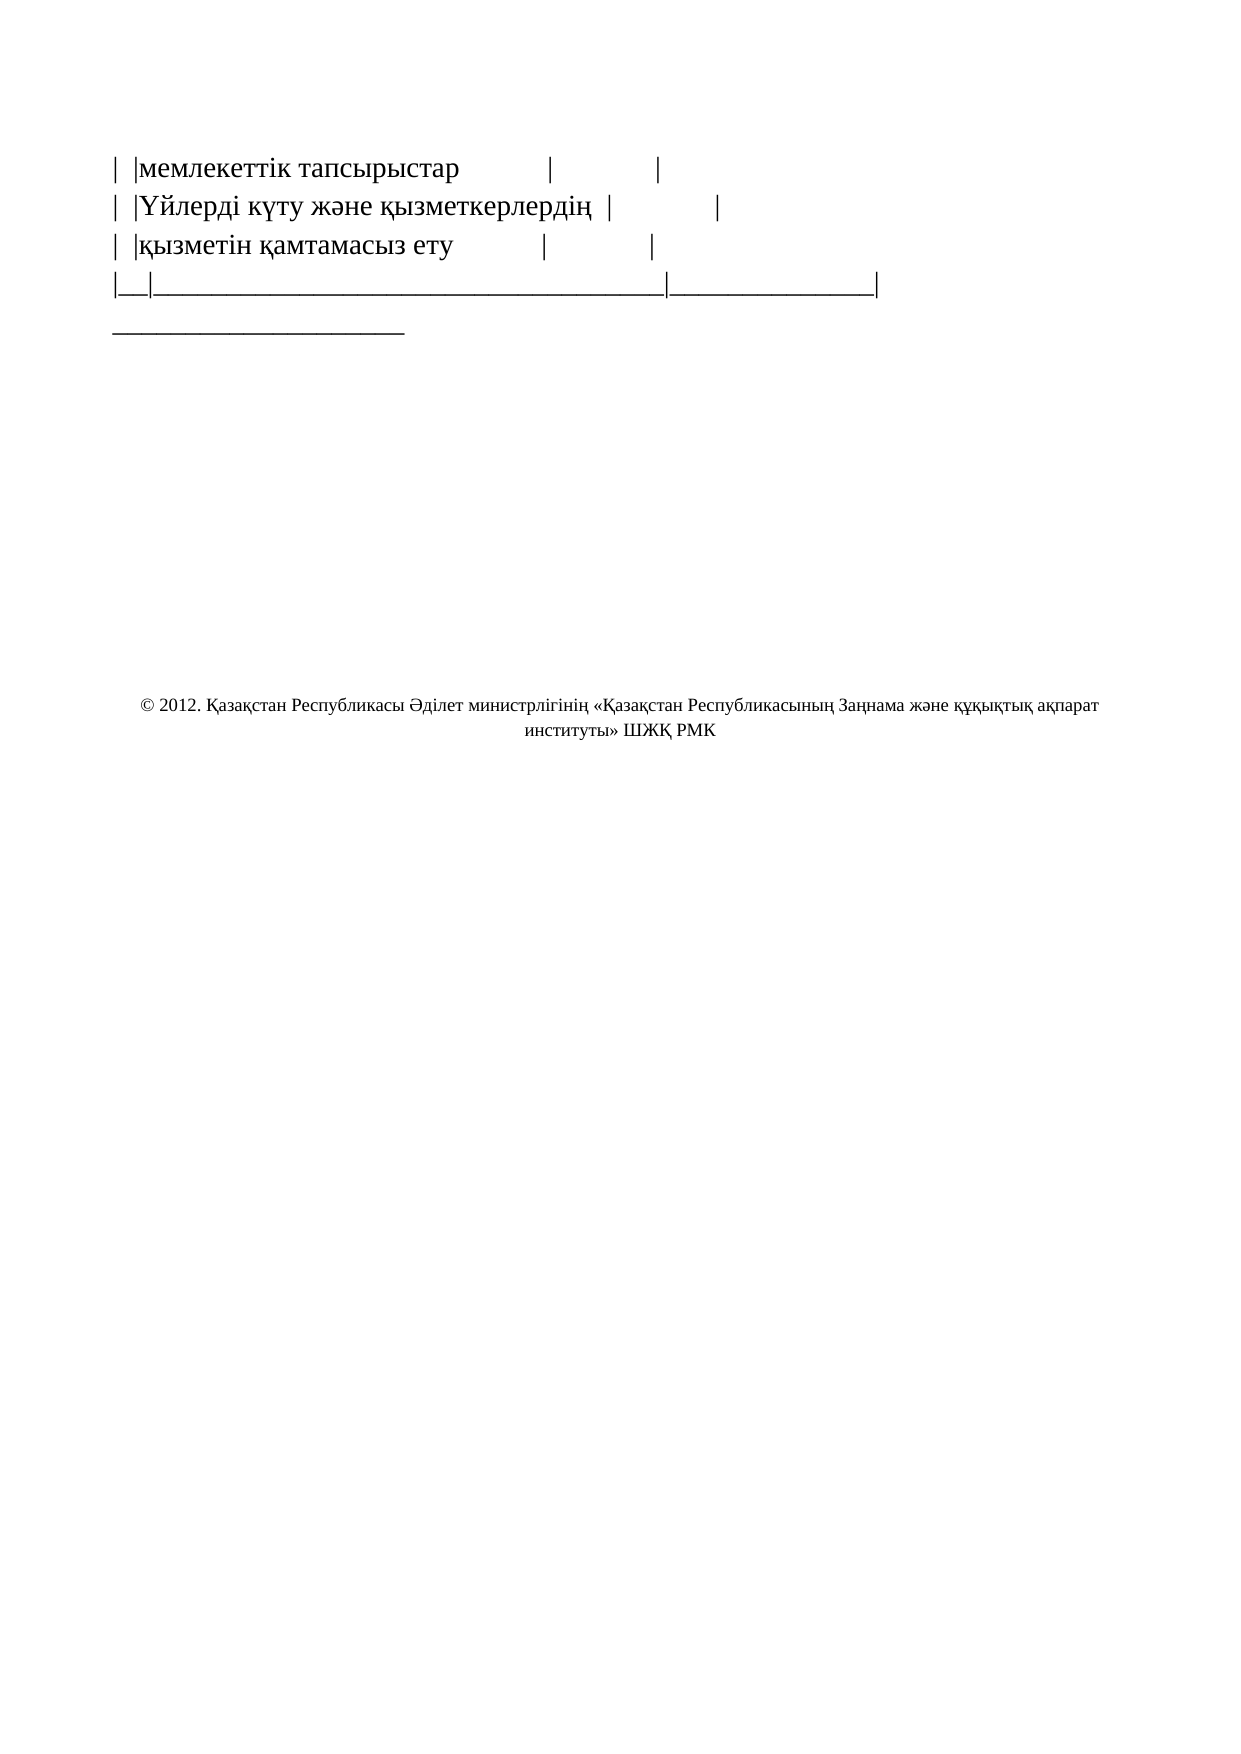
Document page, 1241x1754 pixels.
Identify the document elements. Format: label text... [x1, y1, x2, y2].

text | |мемлекеттік тапсырыстар | | [112, 150, 1128, 183]
text © 2012. Қазақстан Республикасы Әділет министрлігінің «Қазақстан Республикасының Заңнама және құқықтық ақпарат институты» ШЖҚ РМК [112, 694, 1128, 740]
text | |қызметін қамтамасыз ету | | [112, 227, 1128, 261]
text |__|___________________________________|______________|____________________ [112, 266, 1128, 338]
text | |Үйлерді күту және қызметкерлердің | | [112, 188, 1128, 222]
